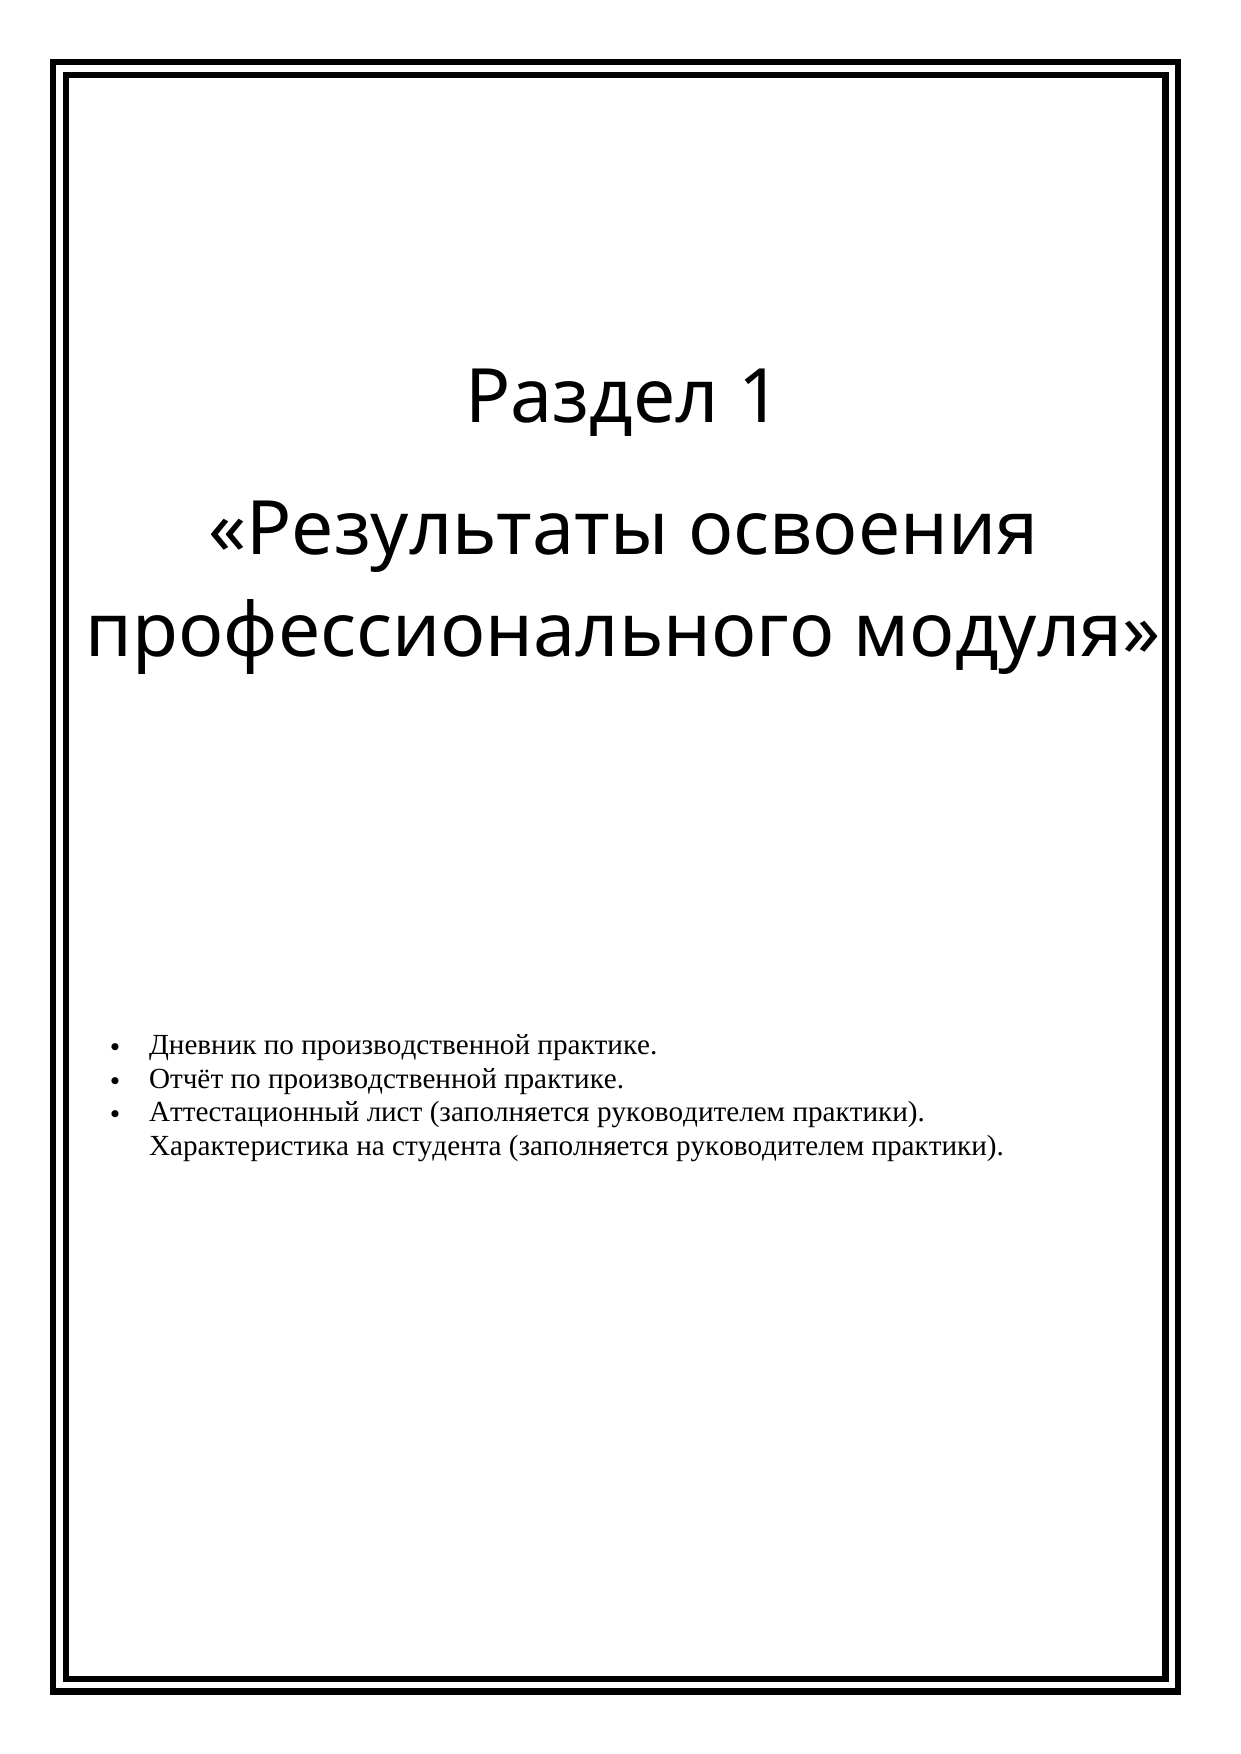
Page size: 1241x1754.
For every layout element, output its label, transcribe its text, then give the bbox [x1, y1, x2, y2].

text Раздел 1 [74, 343, 1162, 445]
text «Результаты освоения профессионального модуля» [74, 474, 1162, 678]
list Аттестационный лист (заполняется руководителем практики). Характеристика на студента (заполняется руководителем практики). [111, 1094, 1162, 1162]
list Отчёт по производственной практике. [111, 1061, 1162, 1094]
list Дневник по производственной практике. [111, 1027, 1162, 1061]
